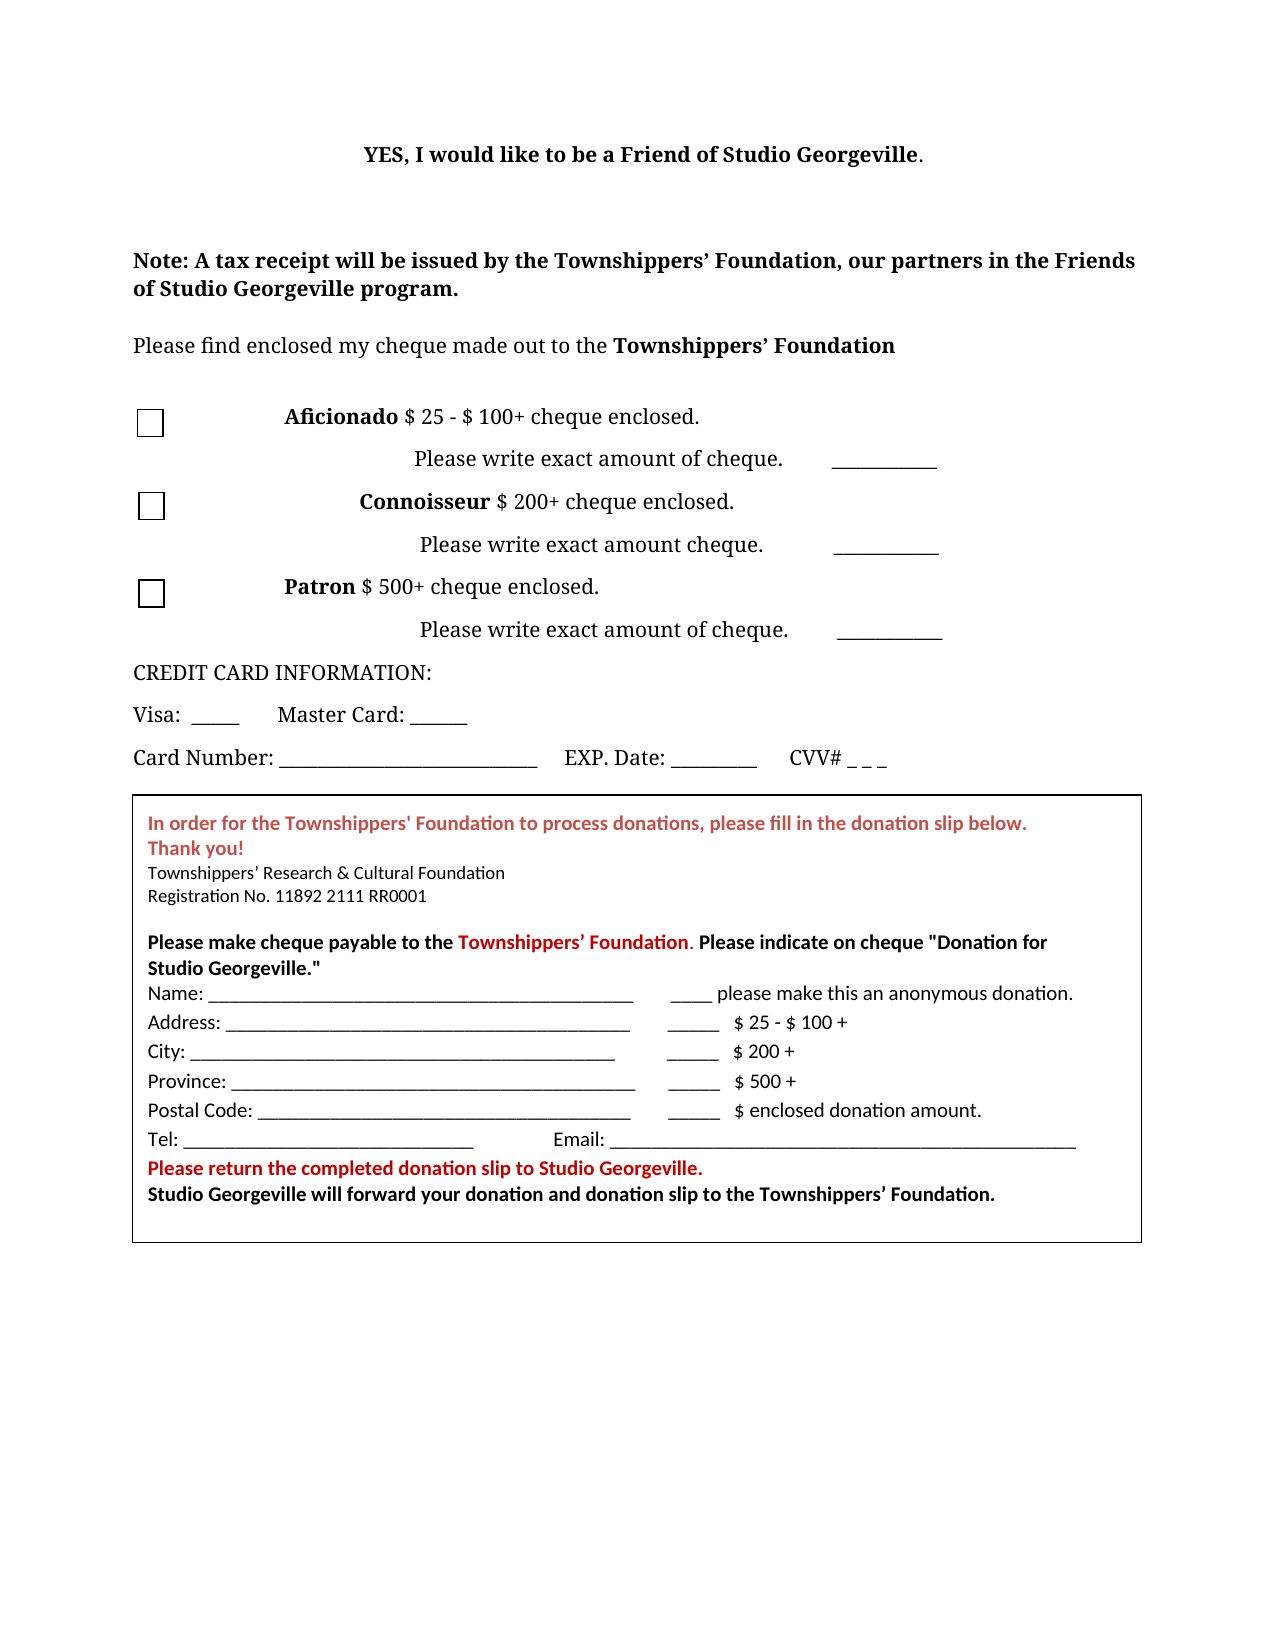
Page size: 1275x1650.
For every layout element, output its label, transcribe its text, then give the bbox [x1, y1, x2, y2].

text Please write exact amount of cheque. ___________ [133, 444, 1154, 473]
text Connoisseur $ 200+ cheque enclosed. [133, 487, 1154, 516]
text CREDIT CARD INFORMATION: [133, 658, 1154, 686]
text Visa: _____ Master Card: ______ Card Number: ___________________________ EXP. Date: _________ CVV# _ _ _ [133, 700, 1154, 771]
text Patron $ 500+ cheque enclosed. [133, 572, 1154, 601]
text Please find enclosed my cheque made out to the Townshippers’ Foundation [133, 331, 1154, 360]
text YES, I would like to be a Friend of Studio Georgeville. [133, 140, 1154, 168]
text Please write exact amount cheque. ___________ [133, 530, 1154, 558]
text Note: A tax receipt will be issued by the Townshippers’ Foundation, our partners in the Friends of Studio Georgeville program. [133, 246, 1154, 303]
text Aficionado $ 25 - $ 100+ cheque enclosed. [133, 402, 1154, 430]
text Please write exact amount of cheque. ___________ [133, 615, 1154, 643]
